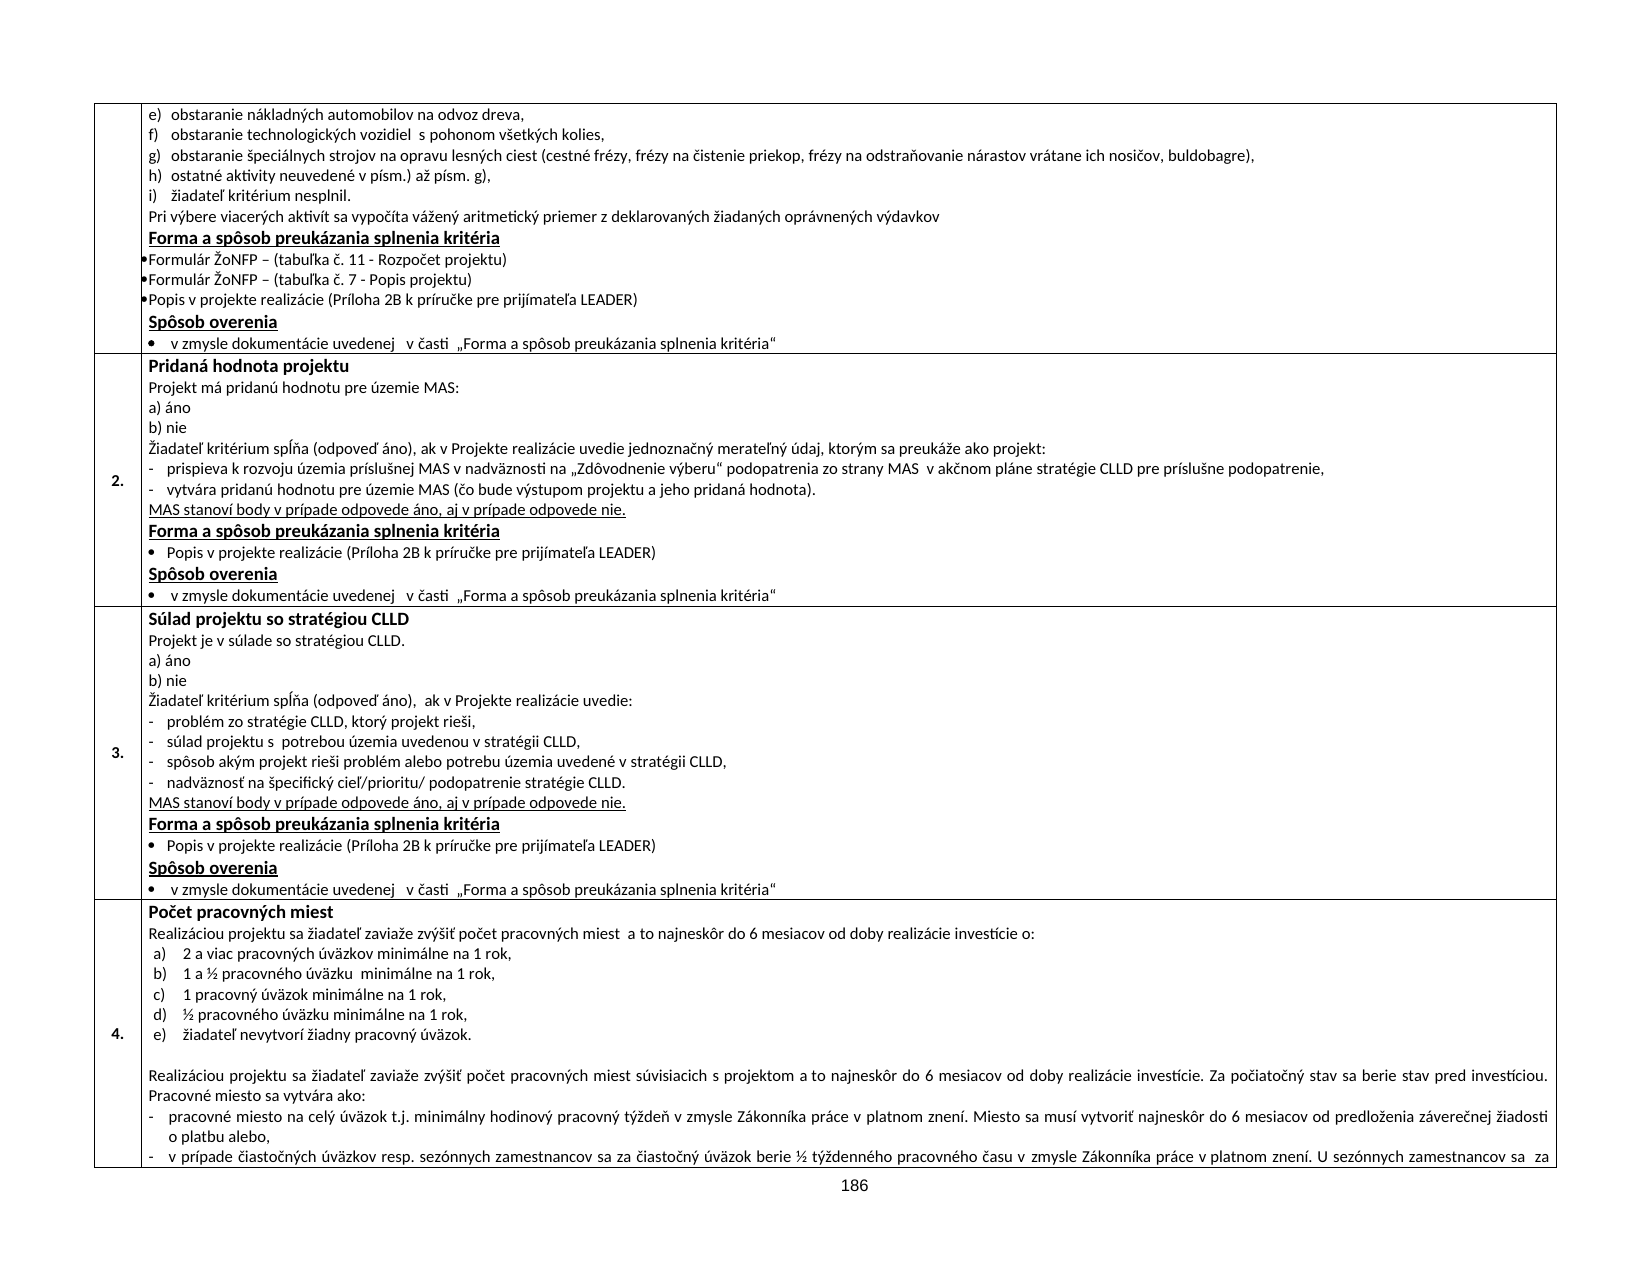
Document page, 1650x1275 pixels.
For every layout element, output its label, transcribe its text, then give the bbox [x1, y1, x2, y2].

table_cell 1. [95, 104, 141, 353]
table_cell 4. [95, 900, 141, 1167]
table_cell Súlad projektu so stratégiou CLLD Projekt je v súlade so stratégiou CLLD. a) áno b) nie Žiadateľ kritérium spĺňa (odpoveď áno), ak v Projekte realizácie uvedie: problém zo stratégie CLLD, ktorý projekt rieši, súlad projektu s potrebou územia uvedenou v stratégii CLLD, spôsob akým projekt rieši problém alebo potrebu územia uvedené v stratégii CLLD, nadväznosť na špecifický cieľ/prioritu/ podopatrenie stratégie CLLD. MAS stanoví body v prípade odpovede áno, aj v prípade odpovede nie. Forma a spôsob preukázania splnenia kritéria Popis v projekte realizácie (Príloha 2B k príručke pre prijímateľa LEADER) Spôsob overenia v zmysle dokumentácie uvedenej v časti „Forma a spôsob preukázania splnenia kritéria“ [142, 607, 1556, 899]
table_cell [142, 104, 1556, 353]
table_cell Pridaná hodnota projektu Projekt má pridanú hodnotu pre územie MAS: a) áno b) nie Žiadateľ kritérium spĺňa (odpoveď áno), ak v Projekte realizácie uvedie jednoznačný merateľný údaj, ktorým sa preukáže ako projekt: prispieva k rozvoju územia príslušnej MAS v nadväznosti na „Zdôvodnenie výberu“ podopatrenia zo strany MAS v akčnom pláne stratégie CLLD pre príslušne podopatrenie, vytvára pridanú hodnotu pre územie MAS (čo bude výstupom projektu a jeho pridaná hodnota). MAS stanoví body v prípade odpovede áno, aj v prípade odpovede nie. Forma a spôsob preukázania splnenia kritéria Popis v projekte realizácie (Príloha 2B k príručke pre prijímateľa LEADER) Spôsob overenia v zmysle dokumentácie uvedenej v časti „Forma a spôsob preukázania splnenia kritéria“ [142, 354, 1556, 606]
table_cell 3. [95, 607, 141, 899]
table_cell 2. [95, 354, 141, 606]
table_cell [142, 900, 1556, 1167]
